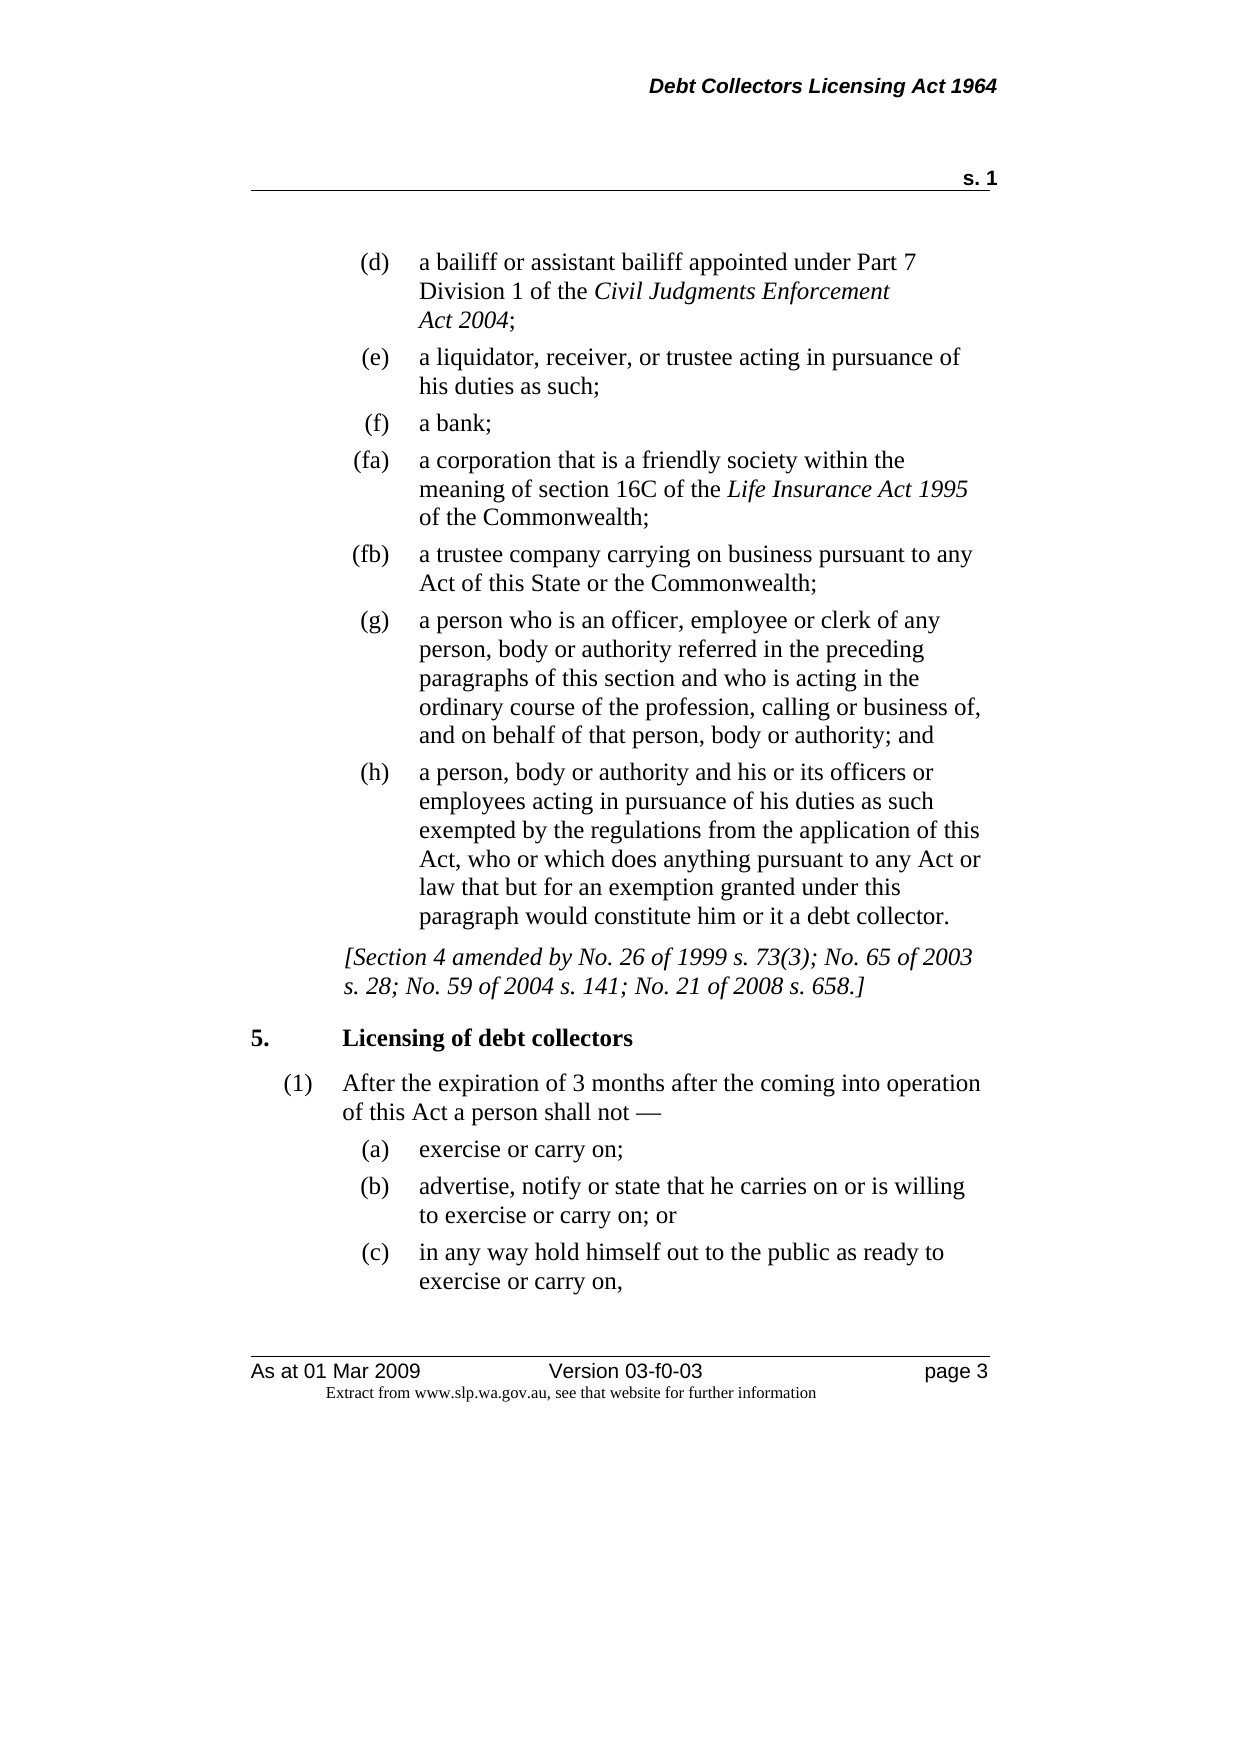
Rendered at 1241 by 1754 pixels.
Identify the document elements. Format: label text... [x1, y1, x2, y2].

text (b) advertise, notify or state that he carries on or is willing to exercise or carry on; or [251, 1171, 990, 1229]
text (c) in any way hold himself out to the public as ready to exercise or carry on, [251, 1237, 990, 1294]
text (d) a bailiff or assistant bailiff appointed under Part 7 Division 1 of the Civil Judgments Enforcement Act 2004; [251, 247, 990, 334]
subtitle 5. Licensing of debt collectors [251, 1023, 990, 1052]
text (1) After the expiration of 3 months after the coming into operation of this Act a person shall not — [251, 1068, 990, 1126]
text (f) a bank; [251, 408, 990, 437]
text (e) a liquidator, receiver, or trustee acting in pursuance of his duties as such; [251, 342, 990, 399]
text (fb) a trustee company carrying on business pursuant to any Act of this State or the Commonwealth; [251, 539, 990, 597]
text (a) exercise or carry on; [251, 1134, 990, 1163]
text (g) a person who is an officer, employee or clerk of any person, body or authority referred in the preceding paragraphs of this section and who is acting in the ordinary course of the profession, calling or business of, and on behalf of that person, body or authority; and [251, 605, 990, 749]
text (fa) a corporation that is a friendly society within the meaning of section 16C of the Life Insurance Act 1995 of the Commonwealth; [251, 445, 990, 531]
text [Section 4 amended by No. 26 of 1999 s. 73(3); No. 65 of 2003 s. 28; No. 59 of 2004 s. 141; No. 21 of 2008 s. 658.] [251, 942, 990, 1000]
text (h) a person, body or authority and his or its officers or employees acting in pursuance of his duties as such exempted by the regulations from the application of this Act, who or which does anything pursuant to any Act or law that but for an exemption granted under this paragraph would constitute him or it a debt collector. [251, 757, 990, 930]
